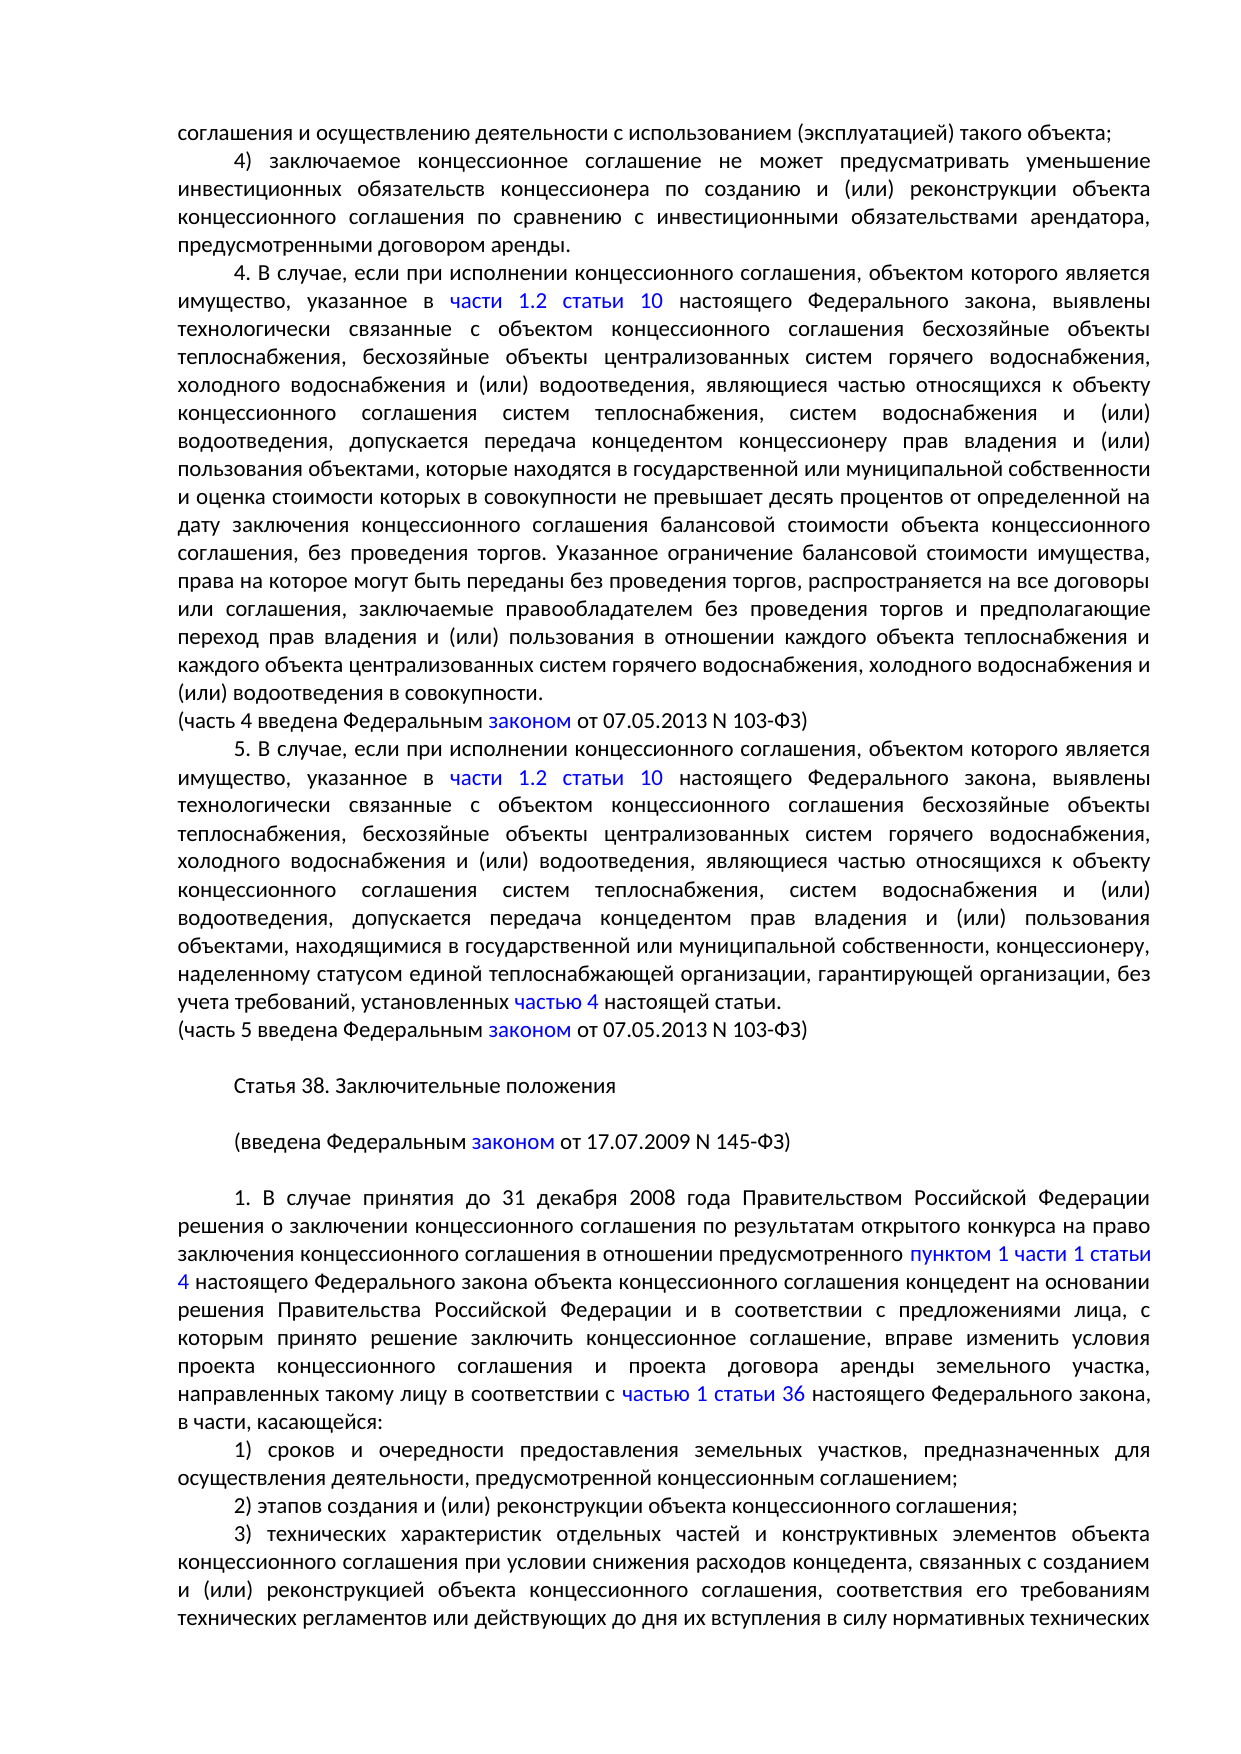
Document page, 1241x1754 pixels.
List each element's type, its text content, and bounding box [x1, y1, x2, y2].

text (часть 5 введена Федеральным законом от 07.05.2013 N 103-ФЗ) [177, 1015, 1152, 1043]
text Статья 38. Заключительные положения [177, 1071, 1152, 1099]
text 4. В случае, если при исполнении концессионного соглашения, объектом которого является имущество, указанное в части 1.2 статьи 10 настоящего Федерального закона, выявлены технологически связанные с объектом концессионного соглашения бесхозяйные объекты теплоснабжения, бесхозяйные объекты централизованных систем горячего водоснабжения, холодного водоснабжения и (или) водоотведения, являющиеся частью относящихся к объекту концессионного соглашения систем теплоснабжения, систем водоснабжения и (или) водоотведения, допускается передача концедентом концессионеру прав владения и (или) пользования объектами, которые находятся в государственной или муниципальной собственности и оценка стоимости которых в совокупности не превышает десять процентов от определенной на дату заключения концессионного соглашения балансовой стоимости объекта концессионного соглашения, без проведения торгов. Указанное ограничение балансовой стоимости имущества, права на которое могут быть переданы без проведения торгов, распространяется на все договоры или соглашения, заключаемые правообладателем без проведения торгов и предполагающие переход прав владения и (или) пользования в отношении каждого объекта теплоснабжения и каждого объекта централизованных систем горячего водоснабжения, холодного водоснабжения и (или) водоотведения в совокупности. [177, 258, 1152, 707]
text 4) заключаемое концессионное соглашение не может предусматривать уменьшение инвестиционных обязательств концессионера по созданию и (или) реконструкции объекта концессионного соглашения по сравнению с инвестиционными обязательствами арендатора, предусмотренными договором аренды. [177, 146, 1152, 258]
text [177, 1519, 1152, 1631]
text 2) этапов создания и (или) реконструкции объекта концессионного соглашения; [177, 1491, 1152, 1519]
text (часть 4 введена Федеральным законом от 07.05.2013 N 103-ФЗ) [177, 707, 1152, 734]
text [177, 118, 1152, 146]
text 5. В случае, если при исполнении концессионного соглашения, объектом которого является имущество, указанное в части 1.2 статьи 10 настоящего Федерального закона, выявлены технологически связанные с объектом концессионного соглашения бесхозяйные объекты теплоснабжения, бесхозяйные объекты централизованных систем горячего водоснабжения, холодного водоснабжения и (или) водоотведения, являющиеся частью относящихся к объекту концессионного соглашения систем теплоснабжения, систем водоснабжения и (или) водоотведения, допускается передача концедентом прав владения и (или) пользования объектами, находящимися в государственной или муниципальной собственности, концессионеру, наделенному статусом единой теплоснабжающей организации, гарантирующей организации, без учета требований, установленных частью 4 настоящей статьи. [177, 734, 1152, 1015]
text 1. В случае принятия до 31 декабря 2008 года Правительством Российской Федерации решения о заключении концессионного соглашения по результатам открытого конкурса на право заключения концессионного соглашения в отношении предусмотренного пунктом 1 части 1 статьи 4 настоящего Федерального закона объекта концессионного соглашения концедент на основании решения Правительства Российской Федерации и в соответствии с предложениями лица, с которым принято решение заключить концессионное соглашение, вправе изменить условия проекта концессионного соглашения и проекта договора аренды земельного участка, направленных такому лицу в соответствии с частью 1 статьи 36 настоящего Федерального закона, в части, касающейся: [177, 1183, 1152, 1435]
text 1) сроков и очередности предоставления земельных участков, предназначенных для осуществления деятельности, предусмотренной концессионным соглашением; [177, 1435, 1152, 1491]
text (введена Федеральным законом от 17.07.2009 N 145-ФЗ) [177, 1127, 1152, 1155]
